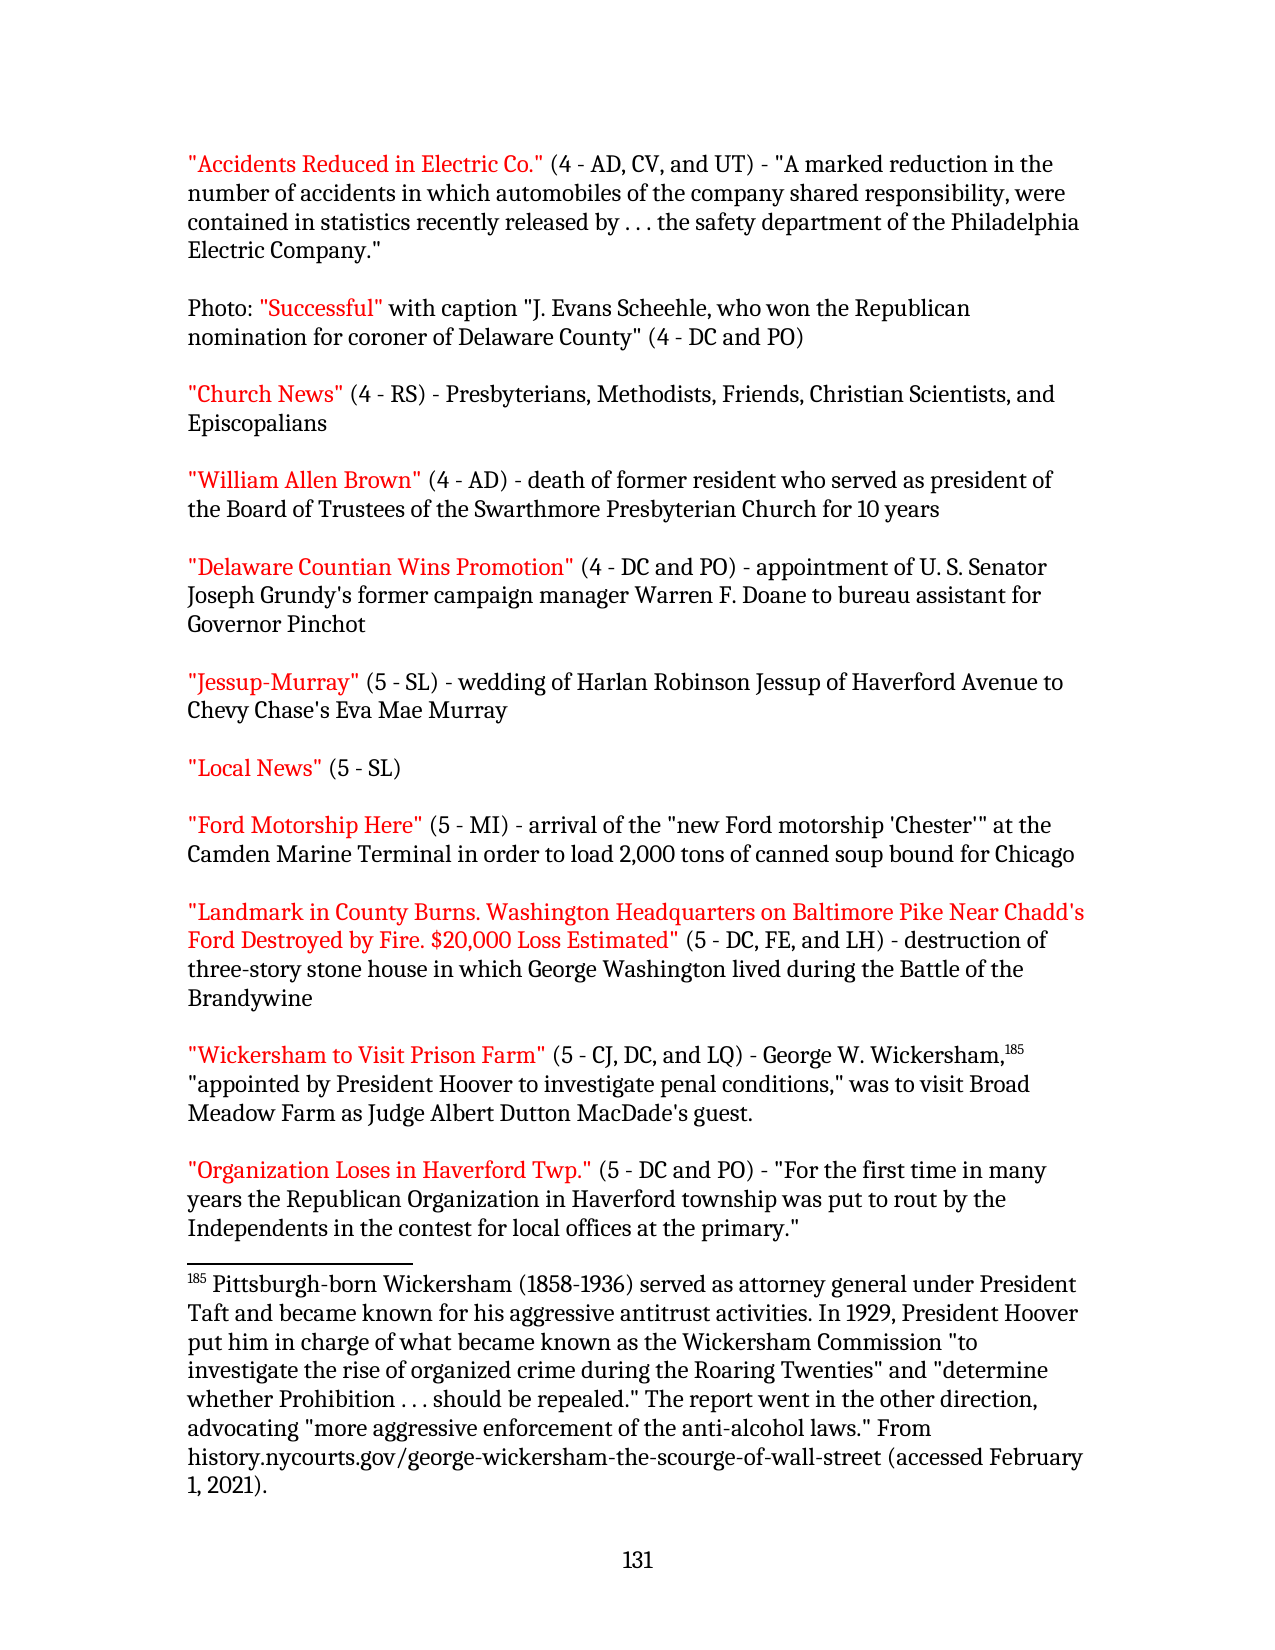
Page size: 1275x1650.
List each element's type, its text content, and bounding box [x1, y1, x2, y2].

text "William Allen Brown" (4 - AD) - death of former resident who served as president of the Board of Trustees of the Swarthmore Presbyterian Church for 10 years [187, 466, 1087, 524]
text "Church News" (4 - RS) - Presbyterians, Methodists, Friends, Christian Scientists, and Episcopalians [187, 380, 1087, 437]
text "Accidents Reduced in Electric Co." (4 - AD, CV, and UT) - "A marked reduction in the number of accidents in which automobiles of the company shared responsibility, were contained in statistics recently released by . . . the safety department of the Philadelphia Electric Company." [187, 150, 1087, 265]
text "Delaware Countian Wins Promotion" (4 - DC and PO) - appointment of U. S. Senator Joseph Grundy's former campaign manager Warren F. Doane to bureau assistant for Governor Pinchot [187, 552, 1087, 639]
text "Wickersham to Visit Prison Farm" (5 - CJ, DC, and LQ) - George W. Wickersham, "appointed by President Hoover to investigate penal conditions," was to visit Broad Meadow Farm as Judge Albert Dutton MacDade's guest. [187, 1041, 1087, 1127]
text "Local News" (5 - SL) [187, 754, 1087, 782]
text "Ford Motorship Here" (5 - MI) - arrival of the "new Ford motorship 'Chester'" at the Camden Marine Terminal in order to load 2,000 tons of canned soup bound for Chicago [187, 811, 1087, 869]
text "Organization Loses in Haverford Twp." (5 - DC and PO) - "For the first time in many years the Republican Organization in Haverford township was put to rout by the Independents in the contest for local offices at the primary." [187, 1156, 1087, 1242]
text "Jessup-Murray" (5 - SL) - wedding of Harlan Robinson Jessup of Haverford Avenue to Chevy Chase's Eva Mae Murray [187, 667, 1087, 725]
text Photo: "Successful" with caption "J. Evans Scheehle, who won the Republican nomination for coroner of Delaware County" (4 - DC and PO) [187, 294, 1087, 351]
text "Landmark in County Burns. Washington Headquarters on Baltimore Pike Near Chadd's Ford Destroyed by Fire. $20,000 Loss Estimated" (5 - DC, FE, and LH) - destruction of three-story stone house in which George Washington lived during the Battle of the Brandywine [187, 897, 1087, 1012]
